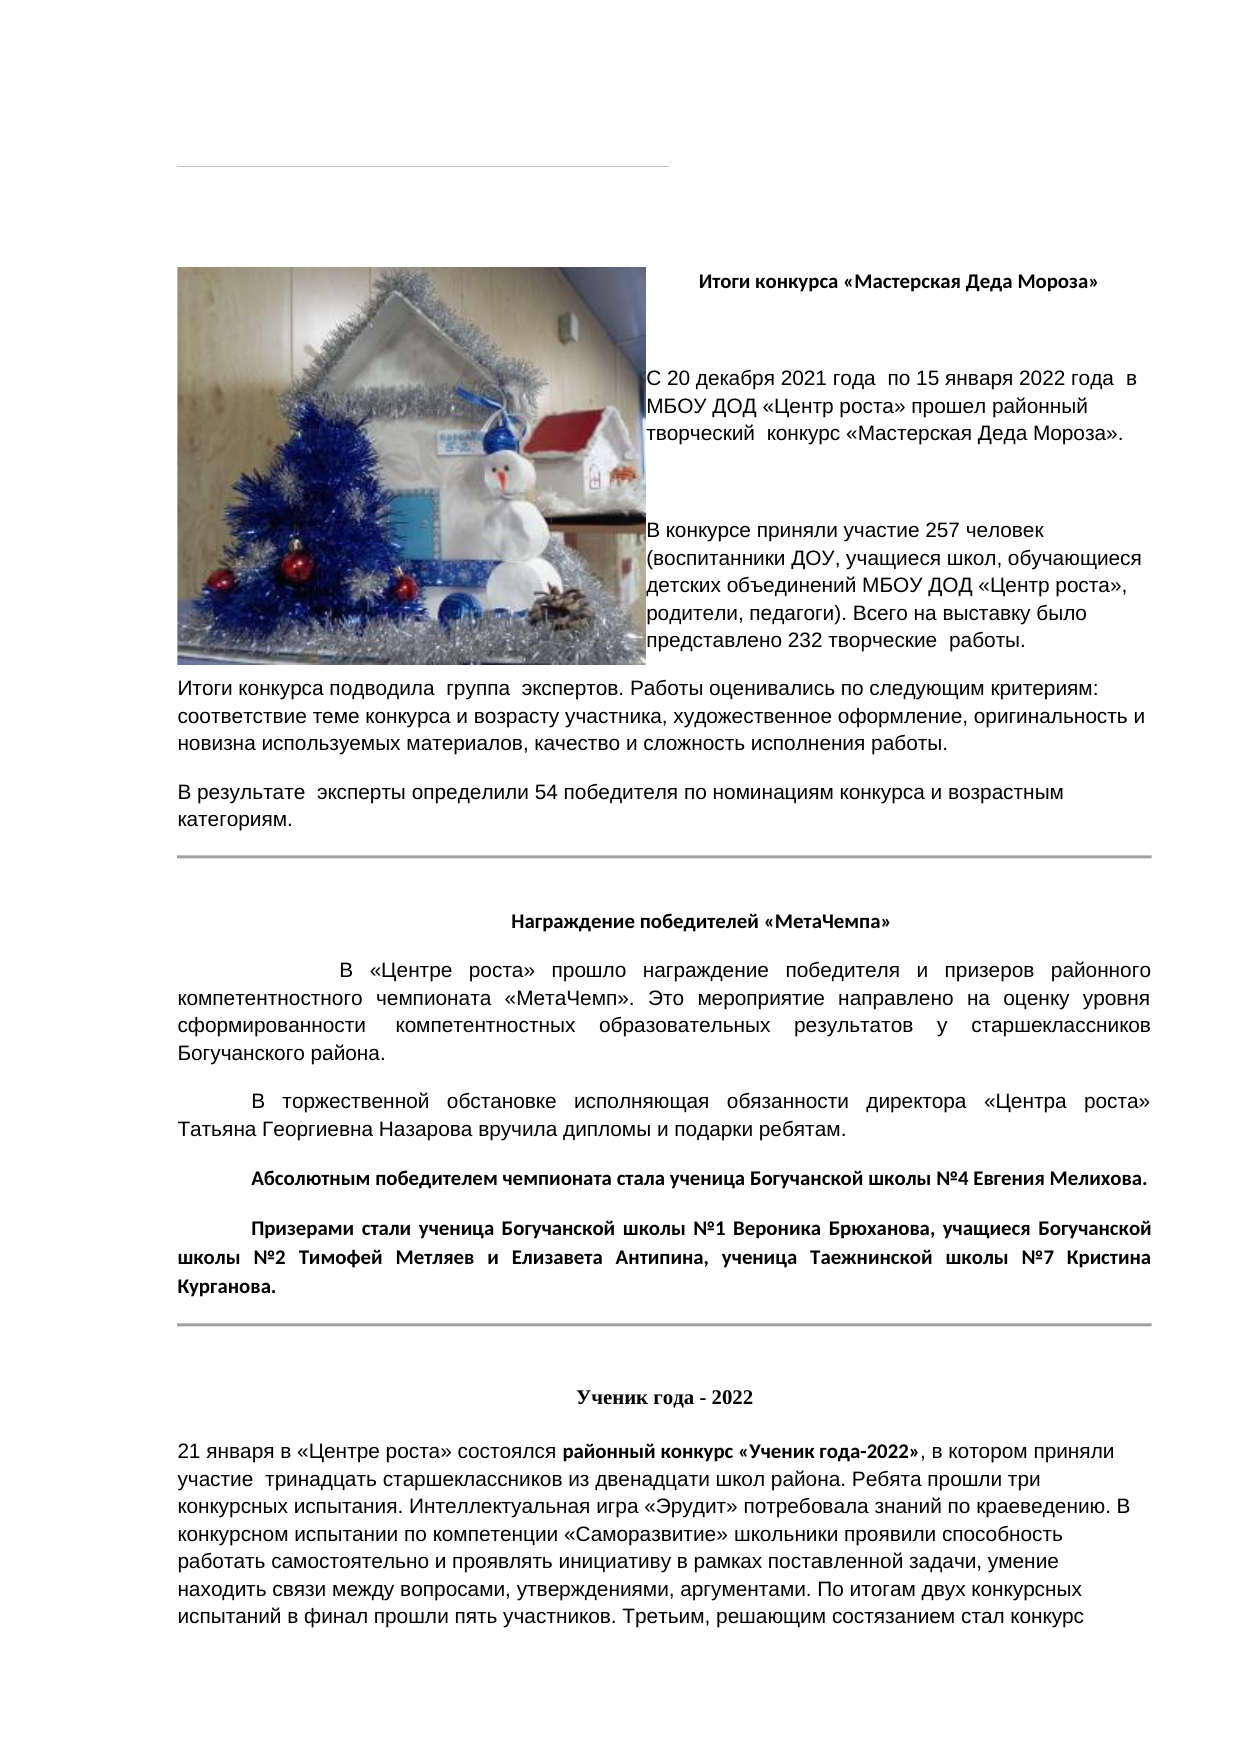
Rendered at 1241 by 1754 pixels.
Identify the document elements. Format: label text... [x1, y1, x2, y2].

picture [177, 267, 646, 665]
text В конкурсе приняли участие 257 человек (воспитанники ДОУ, учащиеся школ, обучающиеся детских объединений МБОУ ДОД «Центр роста», родители, педагоги). Всего на выставку было представлено 232 творческие работы. [646, 518, 1152, 652]
text Ученик года - 2022 [177, 1385, 1152, 1409]
text Итоги конкурса «Мастерская Деда Мороза» [646, 268, 1152, 293]
text С 20 декабря 2021 года по 15 января 2022 года в МБОУ ДОД «Центр роста» прошел районный творческий конкурс «Мастерская Деда Мороза». [646, 366, 1152, 445]
text Итоги конкурса подводила группа экспертов. Работы оценивались по следующим критериям: соответствие теме конкурса и возрасту участника, художественное оформление, оригинальность и новизна используемых материалов, качество и сложность исполнения работы. [177, 676, 1152, 755]
text В торжественной обстановке исполняющая обязанности директора «Центра роста» Татьяна Георгиевна Назарова вручила дипломы и подарки ребятам. [177, 1089, 1152, 1141]
text В результате эксперты определили 54 победителя по номинациям конкурса и возрастным категориям. [177, 779, 1152, 831]
text В «Центре роста» прошло награждение победителя и призеров районного компетентностного чемпионата «МетаЧемп». Это мероприятие направлено на оценку уровня сформированности компетентностных образовательных результатов у старшеклассников Богучанского района. [177, 958, 1152, 1065]
text Награждение победителей «МетаЧемпа» [177, 908, 1152, 934]
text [177, 1438, 1152, 1628]
text Абсолютным победителем чемпионата стала ученица Богучанской школы №4 Евгения Мелихова. [177, 1165, 1152, 1190]
text Призерами стали ученица Богучанской школы №1 Вероника Брюханова, учащиеся Богучанской школы №2 Тимофей Метляев и Елизавета Антипина, ученица Таежнинской школы №7 Кристина Курганова. [177, 1215, 1152, 1299]
